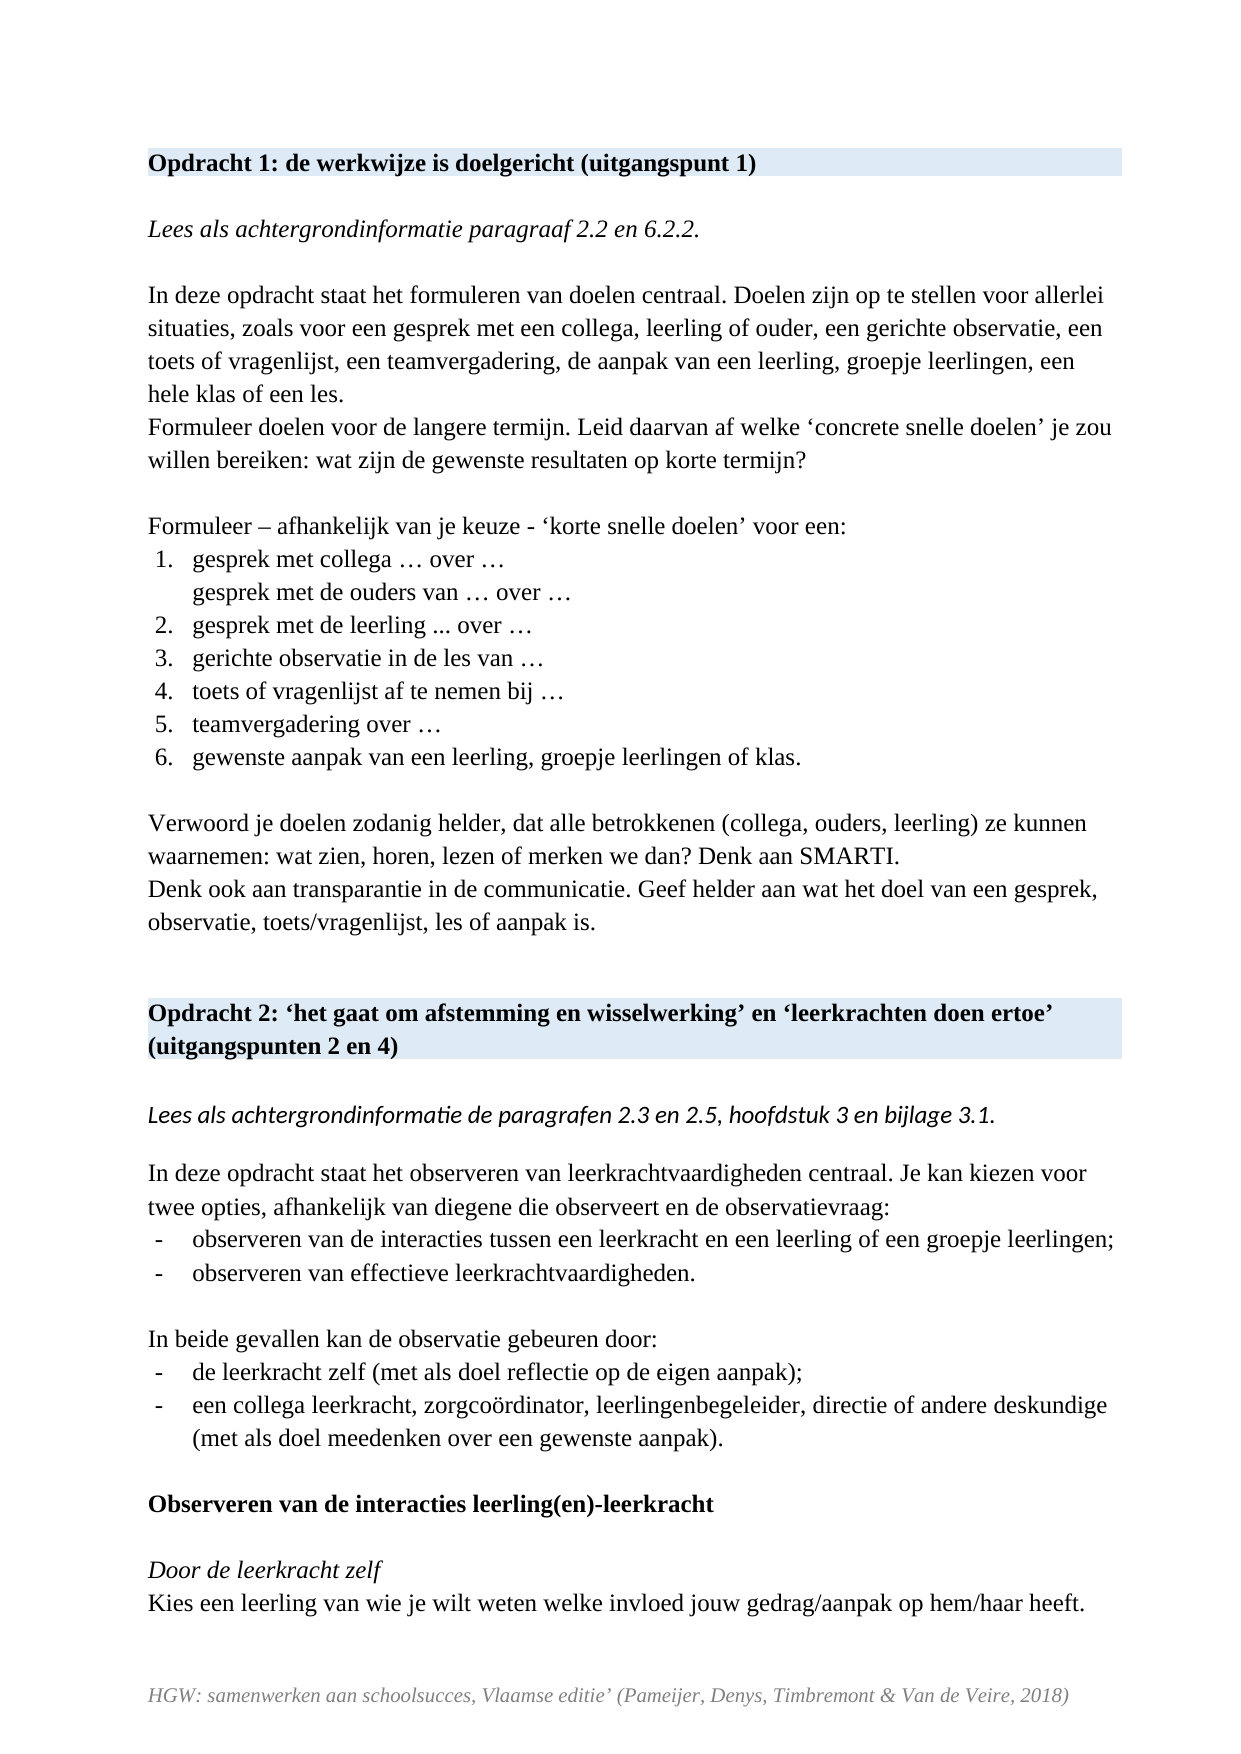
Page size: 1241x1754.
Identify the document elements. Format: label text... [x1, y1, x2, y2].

text Observeren van de interacties leerling(en)-leerkracht [148, 1489, 1122, 1517]
text gesprek met de ouders van … over … [192, 577, 1122, 606]
list gesprek met de leerling ... over … [154, 610, 1122, 639]
text Opdracht 2: ‘het gaat om afstemming en wisselwerking’ en ‘leerkrachten doen ertoe’ (uitgangspunten 2 en 4) [148, 998, 1122, 1059]
text Formuleer – afhankelijk van je keuze - ‘korte snelle doelen’ voor een: [148, 511, 1122, 540]
text Denk ook aan transparantie in de communicatie. Geef helder aan wat het doel van een gesprek, observatie, toets/vragenlijst, les of aanpak is. [148, 874, 1122, 936]
text In deze opdracht staat het formuleren van doelen centraal. Doelen zijn op te stellen voor allerlei situaties, zoals voor een gesprek met een collega, leerling of ouder, een gerichte observatie, een toets of vragenlijst, een teamvergadering, de aanpak van een leerling, groepje leerlingen, een hele klas of een les. [148, 280, 1122, 408]
list toets of vragenlijst af te nemen bij … [154, 676, 1122, 705]
text Lees als achtergrondinformatie de paragrafen 2.3 en 2.5, hoofdstuk 3 en bijlage 3.1. [148, 1099, 1122, 1129]
text In beide gevallen kan de observatie gebeuren door: [148, 1324, 1122, 1352]
text Formuleer doelen voor de langere termijn. Leid daarvan af welke ‘concrete snelle doelen’ je zou willen bereiken: wat zijn de gewenste resultaten op korte termijn? [148, 412, 1122, 474]
list gesprek met collega … over … [154, 544, 1122, 573]
list een collega leerkracht, zorgcoördinator, leerlingenbegeleider, directie of andere deskundige (met als doel meedenken over een gewenste aanpak). [154, 1390, 1122, 1451]
list gewenste aanpak van een leerling, groepje leerlingen of klas. [154, 742, 1122, 771]
list teamvergadering over … [154, 709, 1122, 738]
list observeren van de interacties tussen een leerkracht en een leerling of een groepje leerlingen; [154, 1224, 1122, 1253]
list gerichte observatie in de les van … [154, 643, 1122, 672]
list observeren van effectieve leerkrachtvaardigheden. [154, 1258, 1122, 1286]
list de leerkracht zelf (met als doel reflectie op de eigen aanpak); [154, 1357, 1122, 1385]
text Opdracht 1: de werkwijze is doelgericht (uitgangspunt 1) [148, 148, 1122, 176]
text Door de leerkracht zelf [148, 1555, 1122, 1583]
text Kies een leerling van wie je wilt weten welke invloed jouw gedrag/aanpak op hem/haar heeft. [148, 1588, 1122, 1617]
text Lees als achtergrondinformatie paragraaf 2.2 en 6.2.2. [148, 214, 1122, 242]
text Verwoord je doelen zodanig helder, dat alle betrokkenen (collega, ouders, leerling) ze kunnen waarnemen: wat zien, horen, lezen of merken we dan? Denk aan SMARTI. [148, 808, 1122, 870]
text In deze opdracht staat het observeren van leerkrachtvaardigheden centraal. Je kan kiezen voor twee opties, afhankelijk van diegene die observeert en de observatievraag: [148, 1158, 1122, 1220]
